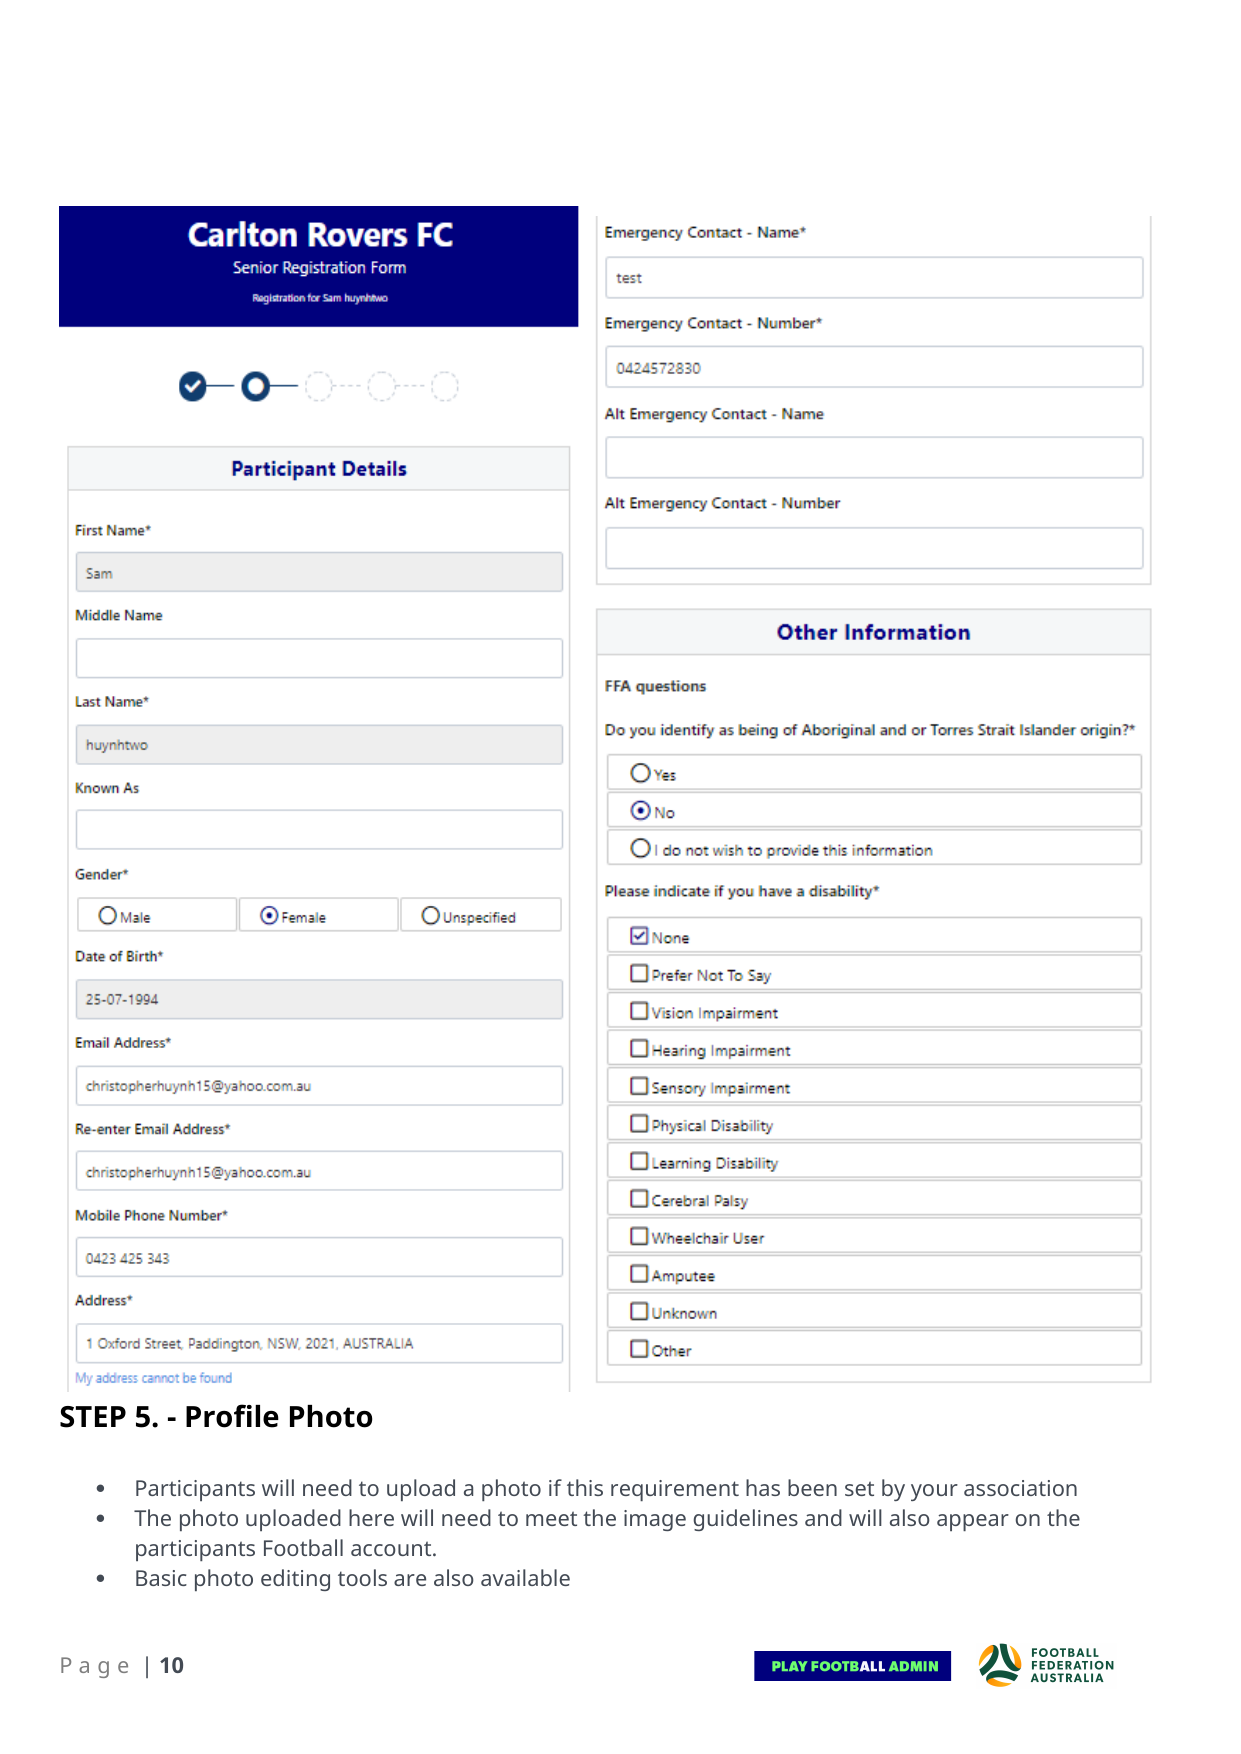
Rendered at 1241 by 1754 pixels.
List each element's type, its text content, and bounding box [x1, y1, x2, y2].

picture [976, 1643, 1118, 1689]
list Basic photo editing tools are also available [97, 1563, 1196, 1592]
picture [59, 206, 579, 1392]
list The photo uploaded here will need to meet the image guidelines and will also appear on the participants Football account. [97, 1503, 1196, 1563]
list Participants will need to upload a photo if this requirement has been set by your association [97, 1473, 1196, 1503]
picture [754, 1651, 952, 1681]
picture [590, 216, 1155, 1391]
